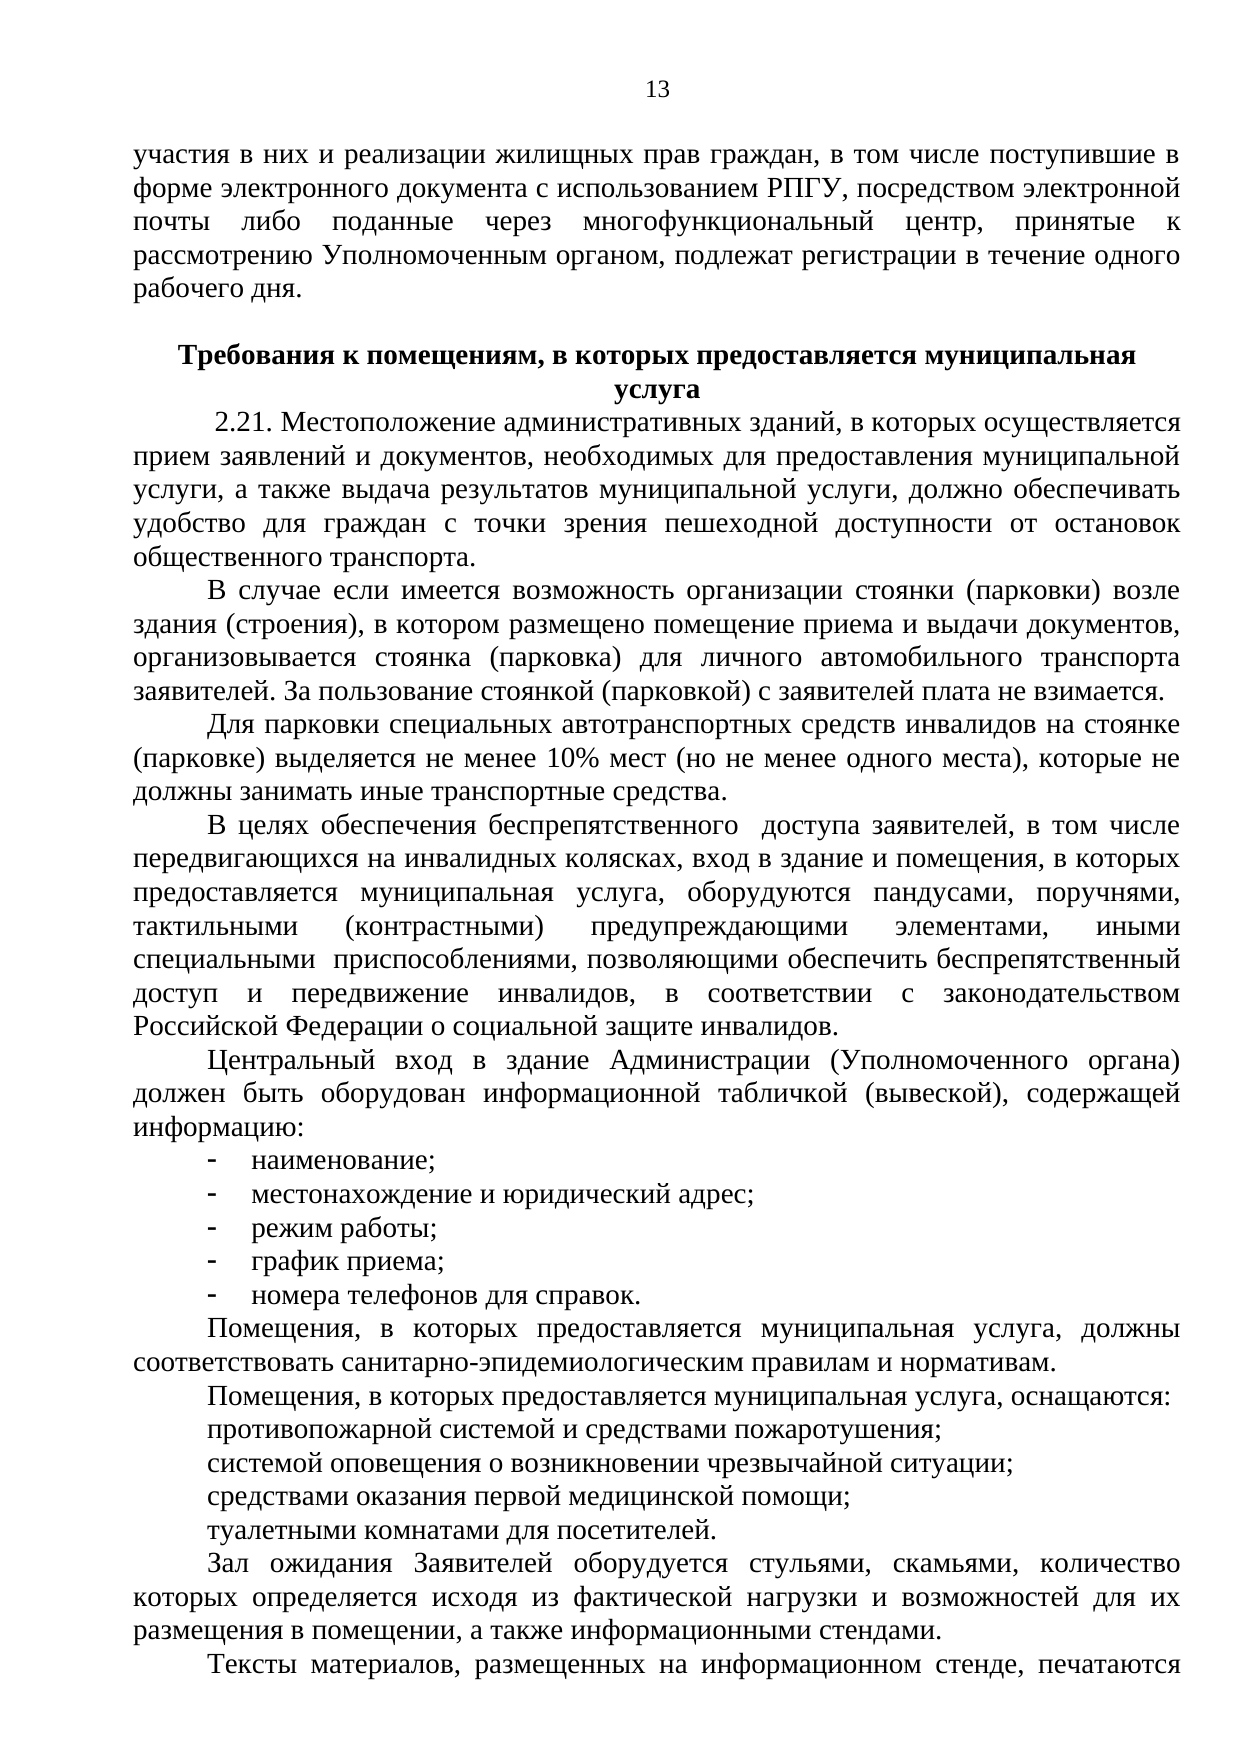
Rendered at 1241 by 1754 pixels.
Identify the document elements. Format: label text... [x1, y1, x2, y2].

text 2.21. Местоположение административных зданий, в которых осуществляется прием заявлений и документов, необходимых для предоставления муниципальной услуги, а также выдача результатов муниципальной услуги, должно обеспечивать удобство для граждан с точки зрения пешеходной доступности от остановок общественного транспорта. [133, 404, 1181, 572]
text противопожарной системой и средствами пожаротушения; [133, 1411, 1181, 1445]
text В случае если имеется возможность организации стоянки (парковки) возле здания (строения), в котором размещено помещение приема и выдачи документов, организовывается стоянка (парковка) для личного автомобильного транспорта заявителей. За пользование стоянкой (парковкой) с заявителей плата не взимается. [133, 572, 1181, 706]
list режим работы; [133, 1210, 1181, 1243]
list наименование; [133, 1142, 1181, 1176]
text В целях обеспечения беспрепятственного доступа заявителей, в том числе передвигающихся на инвалидных колясках, вход в здание и помещения, в которых предоставляется муниципальная услуга, оборудуются пандусами, поручнями, тактильными (контрастными) предупреждающими элементами, иными специальными приспособлениями, позволяющими обеспечить беспрепятственный доступ и передвижение инвалидов, в соответствии с законодательством Российской Федерации о социальной защите инвалидов. [133, 807, 1181, 1042]
text системой оповещения о возникновении чрезвычайной ситуации; [133, 1445, 1181, 1478]
text Помещения, в которых предоставляется муниципальная услуга, должны соответствовать санитарно-эпидемиологическим правилам и нормативам. [133, 1311, 1181, 1378]
text Для парковки специальных автотранспортных средств инвалидов на стоянке (парковке) выделяется не менее 10% мест (но не менее одного места), которые не должны занимать иные транспортные средства. [133, 706, 1181, 807]
text Центральный вход в здание Администрации (Уполномоченного органа) должен быть оборудован информационной табличкой (вывеской), содержащей информацию: [133, 1042, 1181, 1142]
list номера телефонов для справок. [133, 1277, 1181, 1311]
text Помещения, в которых предоставляется муниципальная услуга, оснащаются: [133, 1378, 1181, 1411]
text Зал ожидания Заявителей оборудуется стульями, скамьями, количество которых определяется исходя из фактической нагрузки и возможностей для их размещения в помещении, а также информационными стендами. [133, 1545, 1181, 1646]
text туалетными комнатами для посетителей. [133, 1512, 1181, 1545]
list график приема; [133, 1243, 1181, 1277]
text средствами оказания первой медицинской помощи; [133, 1478, 1181, 1512]
text Требования к помещениям, в которых предоставляется муниципальная услуга [133, 337, 1181, 404]
list местонахождение и юридический адрес; [133, 1176, 1181, 1210]
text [133, 136, 1181, 304]
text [133, 1646, 1181, 1679]
